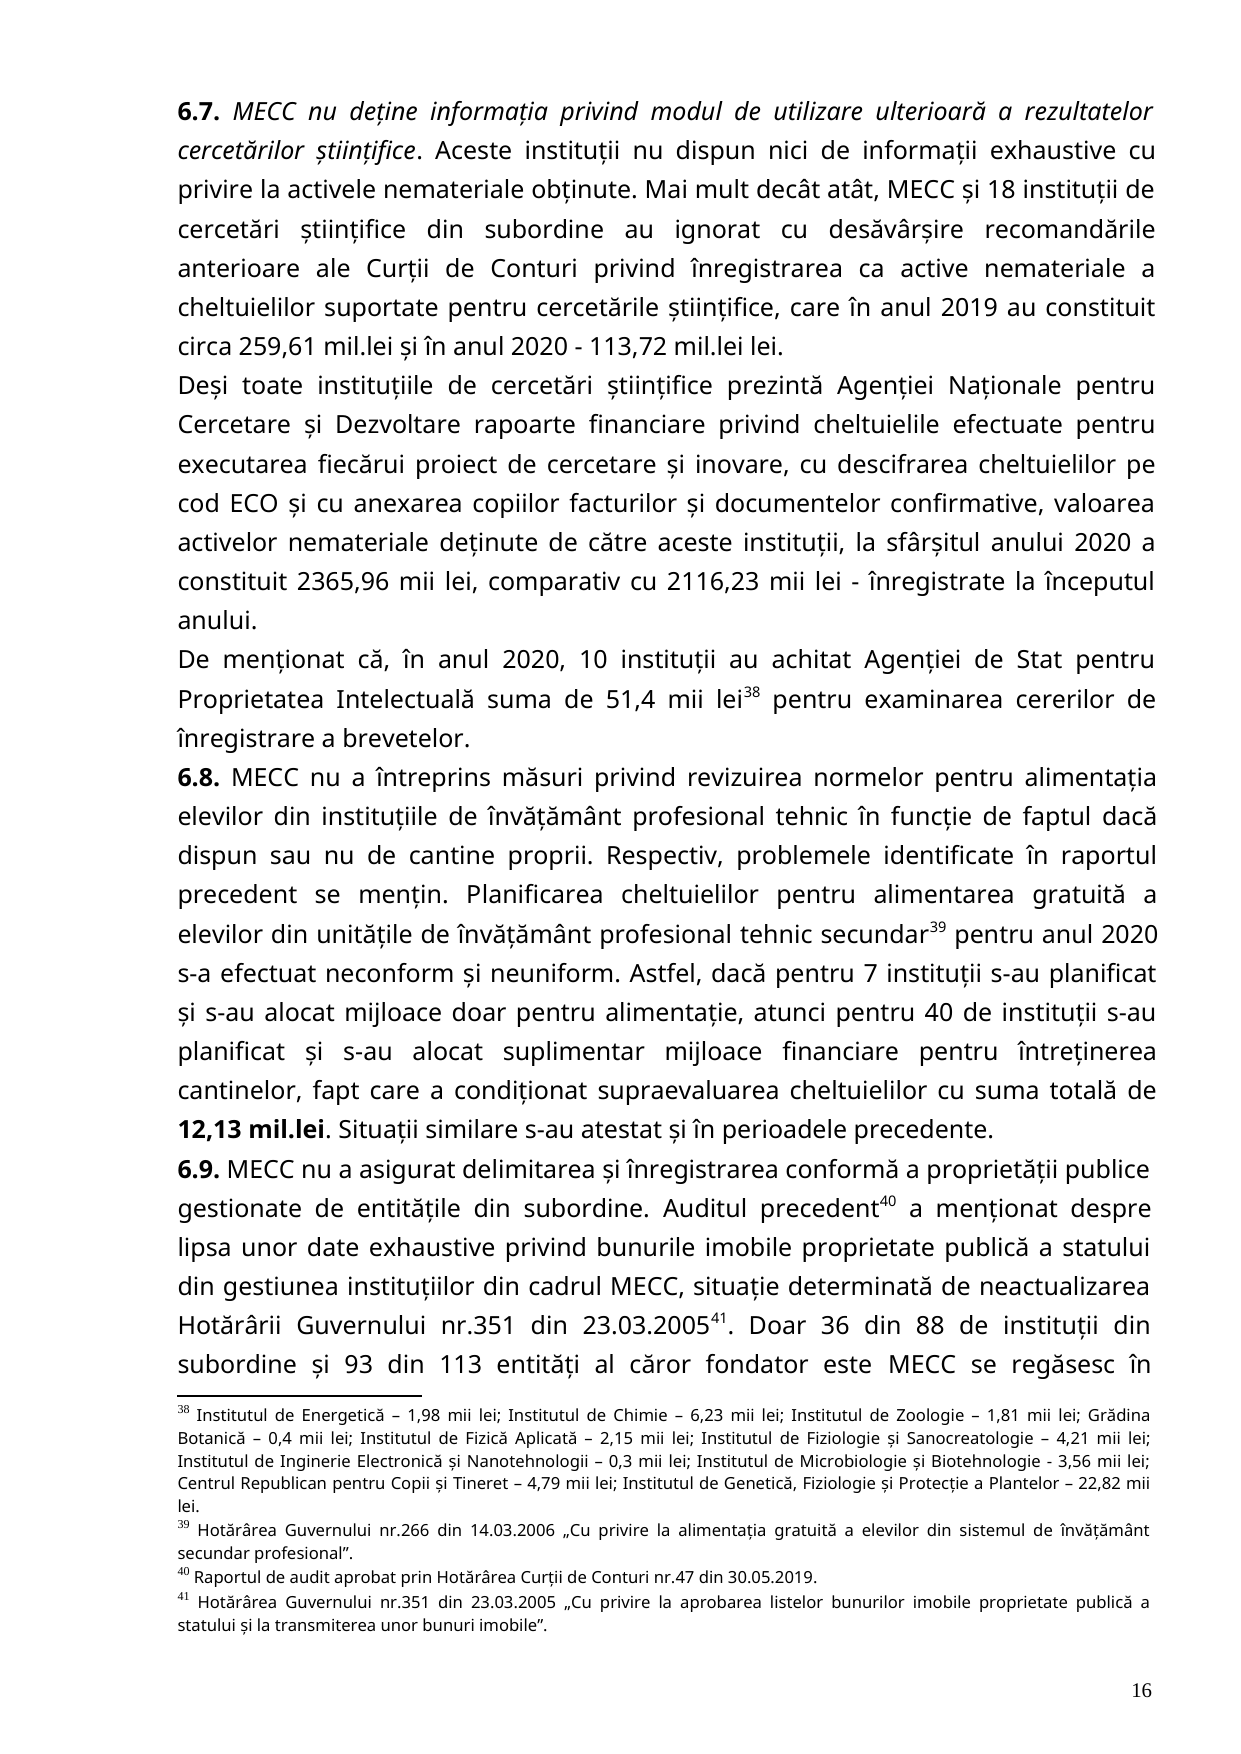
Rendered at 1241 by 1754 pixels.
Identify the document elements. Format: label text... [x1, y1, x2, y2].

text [177, 1151, 1152, 1381]
text De menționat că, în anul 2020, 10 instituții au achitat Agenției de Stat pentru Proprietatea Intelectuală suma de 51,4 mii lei pentru examinarea cererilor de înregistrare a brevetelor. [177, 642, 1157, 754]
text 6.8. MECC nu a întreprins măsuri privind revizuirea normelor pentru alimentația elevilor din instituțiile de învățământ profesional tehnic în funcție de faptul dacă dispun sau nu de cantine proprii. Respectiv, problemele identificate în raportul precedent se mențin. Planificarea cheltuielilor pentru alimentarea gratuită a elevilor din unitățile de învățământ profesional tehnic secundar pentru anul 2020 s-a efectuat neconform și neuniform. Astfel, dacă pentru 7 instituții s-au planificat și s-au alocat mijloace doar pentru alimentație, atunci pentru 40 de instituții s-au planificat și s-au alocat suplimentar mijloace financiare pentru întreținerea cantinelor, fapt care a condiționat supraevaluarea cheltuielilor cu suma totală de 12,13 mil.lei. Situații similare s-au atestat și în perioadele precedente. [177, 759, 1158, 1146]
text 6.7. MECC nu deține informația privind modul de utilizare ulterioară a rezultatelor cercetărilor științifice. Aceste instituții nu dispun nici de informații exhaustive cu privire la activele nemateriale obținute. Mai mult decât atât, MECC și 18 instituții de cercetări științifice din subordine au ignorat cu desăvârșire recomandările anterioare ale Curții de Conturi privind înregistrarea ca active nemateriale a cheltuielilor suportate pentru cercetările științifice, care în anul 2019 au constituit circa 259,61 mil.lei și în anul 2020 - 113,72 mil.lei lei. [177, 94, 1157, 363]
text Deși toate instituțiile de cercetări științifice prezintă Agenției Naționale pentru Cercetare și Dezvoltare rapoarte financiare privind cheltuielile efectuate pentru executarea fiecărui proiect de cercetare și inovare, cu descifrarea cheltuielilor pe cod ECO și cu anexarea copiilor facturilor și documentelor confirmative, valoarea activelor nemateriale deținute de către aceste instituții, la sfârșitul anului 2020 a constituit 2365,96 mii lei, comparativ cu 2116,23 mii lei - înregistrate la începutul anului. [177, 368, 1157, 637]
